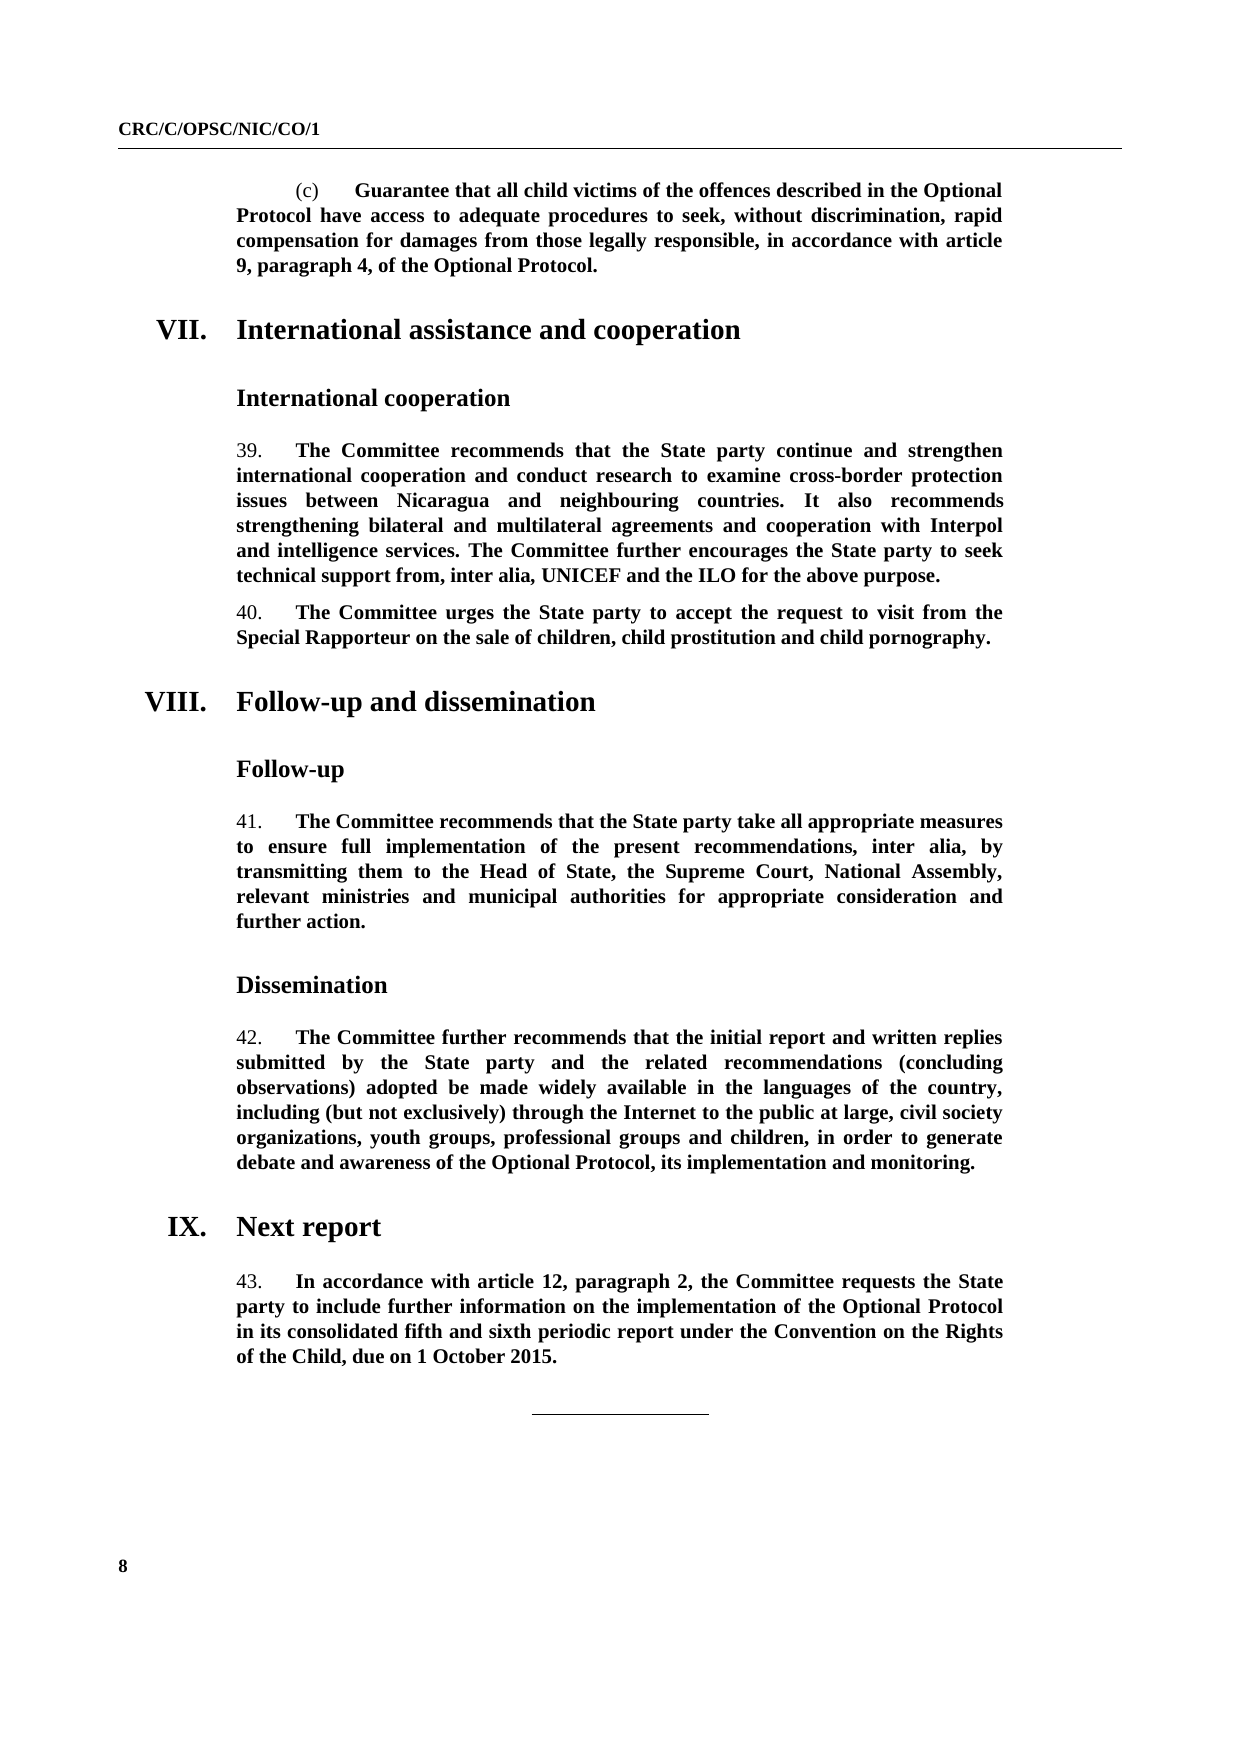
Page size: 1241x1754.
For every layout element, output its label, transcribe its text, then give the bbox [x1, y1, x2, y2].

text VII. International assistance and cooperation [118, 315, 1004, 346]
text 43. In accordance with article 12, paragraph 2, the Committee requests the State party to include further information on the implementation of the Optional Protocol in its consolidated fifth and sixth periodic report under the Convention on the Rights of the Child, due on 1 October 2015. [236, 1268, 1004, 1368]
text 39. The Committee recommends that the State party continue and strengthen international cooperation and conduct research to examine cross-border protection issues between and neighbouring countries. It also recommends strengthening bilateral and multilateral agreements and cooperation with Interpol and intelligence services. The Committee further encourages the State party to seek technical support from, inter alia, UNICEF and the ILO for the above purpose. [236, 437, 1004, 587]
text 41. The Committee recommends that the State party take all appropriate measures to ensure full implementation of the present recommendations, inter alia, by transmitting them to the Head of State, the Supreme Court, National Assembly, relevant ministries and municipal authorities for appropriate consideration and further action. [236, 808, 1004, 933]
text VIII. Follow-up and dissemination [118, 687, 1004, 718]
text 42. The Committee further recommends that the initial report and written replies submitted by the State party and the related recommendations (concluding observations) adopted be made widely available in the languages of the country, including (but not exclusively) through the Internet to the public at large, civil society organizations, youth groups, professional groups and children, in order to generate debate and awareness of the Optional Protocol, its implementation and monitoring. [236, 1024, 1004, 1174]
text Dissemination [118, 971, 1004, 999]
text 40. The Committee urges the State party to accept the request to visit from the Special Rapporteur on the sale of children, child prostitution and child pornography. [236, 599, 1004, 649]
text IX. Next report [118, 1212, 1004, 1243]
text (c) Guarantee that all child victims of the offences described in the Optional Protocol have access to adequate procedures to seek, without discrimination, rapid compensation for damages from those legally responsible, in accordance with article 9, paragraph 4, of the Optional Protocol. [236, 177, 1004, 277]
text International cooperation [118, 383, 1004, 412]
text Follow-up [118, 755, 1004, 783]
